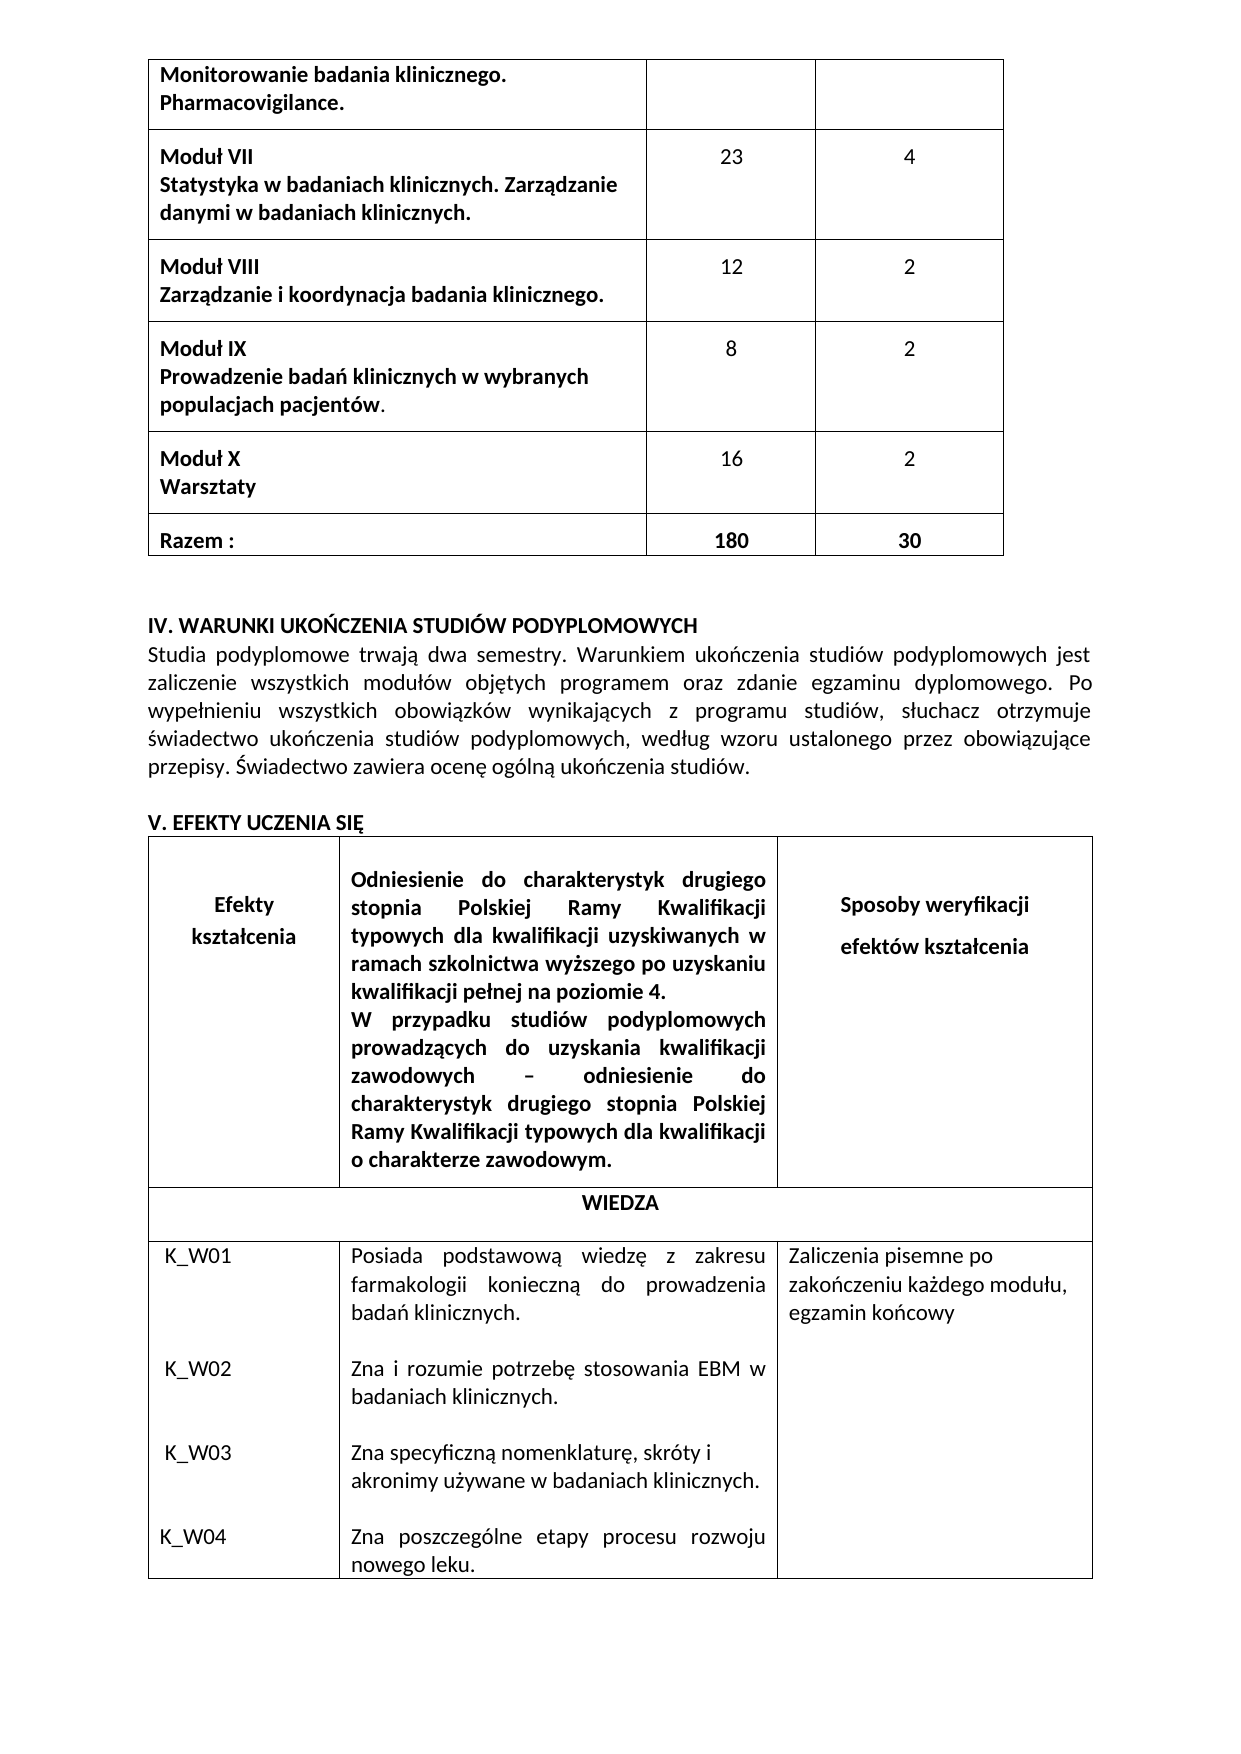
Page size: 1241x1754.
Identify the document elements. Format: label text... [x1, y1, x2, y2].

text IV. WARUNKI UKOŃCZENIA STUDIÓW PODYPLOMOWYCH [148, 612, 1092, 640]
table_cell 8 [647, 322, 815, 431]
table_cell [149, 1242, 339, 1578]
table_cell 180 [647, 514, 815, 554]
text Studia podyplomowe trwają dwa semestry. Warunkiem ukończenia studiów podyplomowych jest zaliczenie wszystkich modułów objętych programem oraz zdanie egzaminu dyplomowego. Po wypełnieniu wszystkich obowiązków wynikających z programu studiów, słuchacz otrzymuje świadectwo ukończenia studiów podyplomowych, według wzoru ustalonego przez obowiązujące przepisy. Świadectwo zawiera ocenę ogólną ukończenia studiów. [148, 640, 1092, 780]
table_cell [340, 1242, 777, 1578]
table_cell Moduł IX Prowadzenie badań klinicznych w wybranych populacjach pacjentów. [149, 322, 646, 431]
table_cell 30 [816, 514, 1003, 554]
table_cell 2 [816, 432, 1003, 513]
table_header Efekty kształcenia [149, 837, 339, 1187]
table_cell 2 [816, 322, 1003, 431]
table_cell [149, 60, 646, 129]
table_cell 5 [816, 60, 1003, 129]
table_cell 4 [816, 130, 1003, 239]
table_cell Razem : [149, 514, 646, 554]
table_header Odniesienie do charakterystyk drugiego stopnia Polskiej Ramy Kwalifikacji typowych dla kwalifikacji uzyskiwanych w ramach szkolnictwa wyższego po uzyskaniu kwalifikacji pełnej na poziomie 4. W przypadku studiów podyplomowych prowadzących do uzyskania kwalifikacji zawodowych – odniesienie do charakterystyk drugiego stopnia Polskiej Ramy Kwalifikacji typowych dla kwalifikacji o charakterze zawodowym. [340, 837, 777, 1187]
table_cell Moduł VII Statystyka w badaniach klinicznych. Zarządzanie danymi w badaniach klinicznych. [149, 130, 646, 239]
table_cell 16 [647, 432, 815, 513]
table_cell 28 [647, 60, 815, 129]
table_header Sposoby weryfikacji efektów kształcenia [778, 837, 1092, 1187]
text V. EFEKTY UCZENIA SIĘ [148, 808, 1092, 836]
table_cell Moduł VIII Zarządzanie i koordynacja badania klinicznego. [149, 240, 646, 321]
table_cell WIEDZA [149, 1188, 1092, 1241]
table_cell Moduł X Warsztaty [149, 432, 646, 513]
table_cell 2 [816, 240, 1003, 321]
table_cell 23 [647, 130, 815, 239]
table_cell 12 [647, 240, 815, 321]
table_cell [778, 1242, 1092, 1578]
